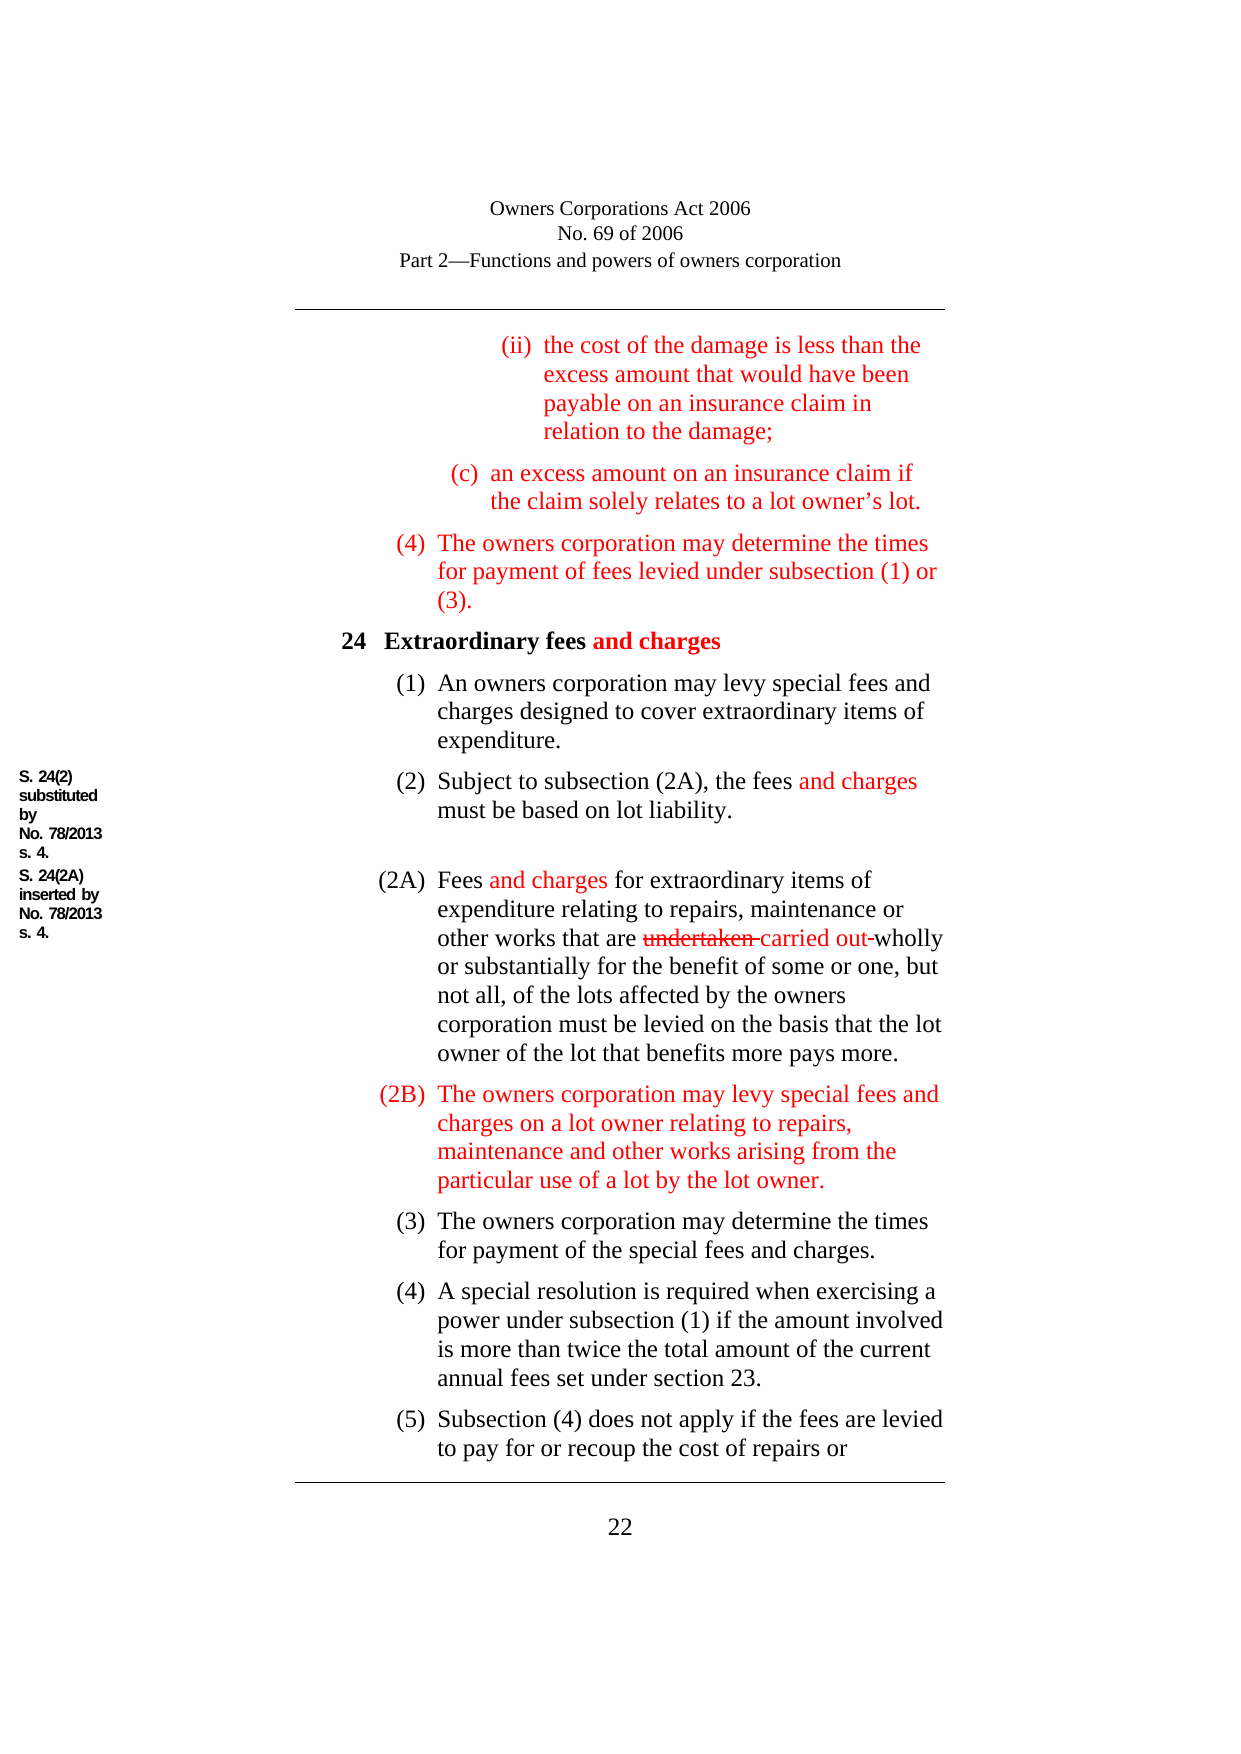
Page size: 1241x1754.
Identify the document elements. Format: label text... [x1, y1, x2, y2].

subtitle (2A) Fees and charges for extraordinary items of expenditure relating to repairs, maintenance or other works that are undertaken carried out wholly or substantially for the benefit of some or one, but not all, of the lots affected by the owners corporation must be levied on the basis that the lot owner of the lot that benefits more pays more. [295, 865, 945, 1066]
subtitle (ii) the cost of the damage is less than the excess amount that would have been payable on an insurance claim in relation to the damage; [295, 330, 945, 445]
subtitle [295, 1404, 945, 1461]
subtitle (3) The owners corporation may determine the times for payment of the special fees and charges. [295, 1206, 945, 1264]
subtitle (2B) The owners corporation may levy special fees and charges on a lot owner relating to repairs, maintenance and other works arising from the particular use of a lot by the lot owner. [295, 1079, 945, 1194]
text S. 24(2A) inserted by No. 78/2013 s. 4. [19, 865, 119, 942]
subtitle (4) A special resolution is required when exercising a power under subsection (1) if the amount involved is more than twice the total amount of the current annual fees set under section 23. [295, 1276, 945, 1391]
subtitle (4) The owners corporation may determine the times for payment of fees levied under subsection (1) or (3). [295, 528, 945, 614]
subtitle (1) An owners corporation may levy special fees and charges designed to cover extraordinary items of expenditure. [295, 668, 945, 754]
text S. 24(2) substituted by No. 78/2013 s. 4. [19, 767, 119, 862]
subtitle (c) an excess amount on an insurance claim if the claim solely relates to a lot owner’s lot. [295, 458, 945, 515]
subtitle (2) Subject to subsection (2A), the fees and charges must be based on lot liability. [295, 766, 945, 853]
subtitle 24 Extraordinary fees and charges [295, 626, 945, 655]
